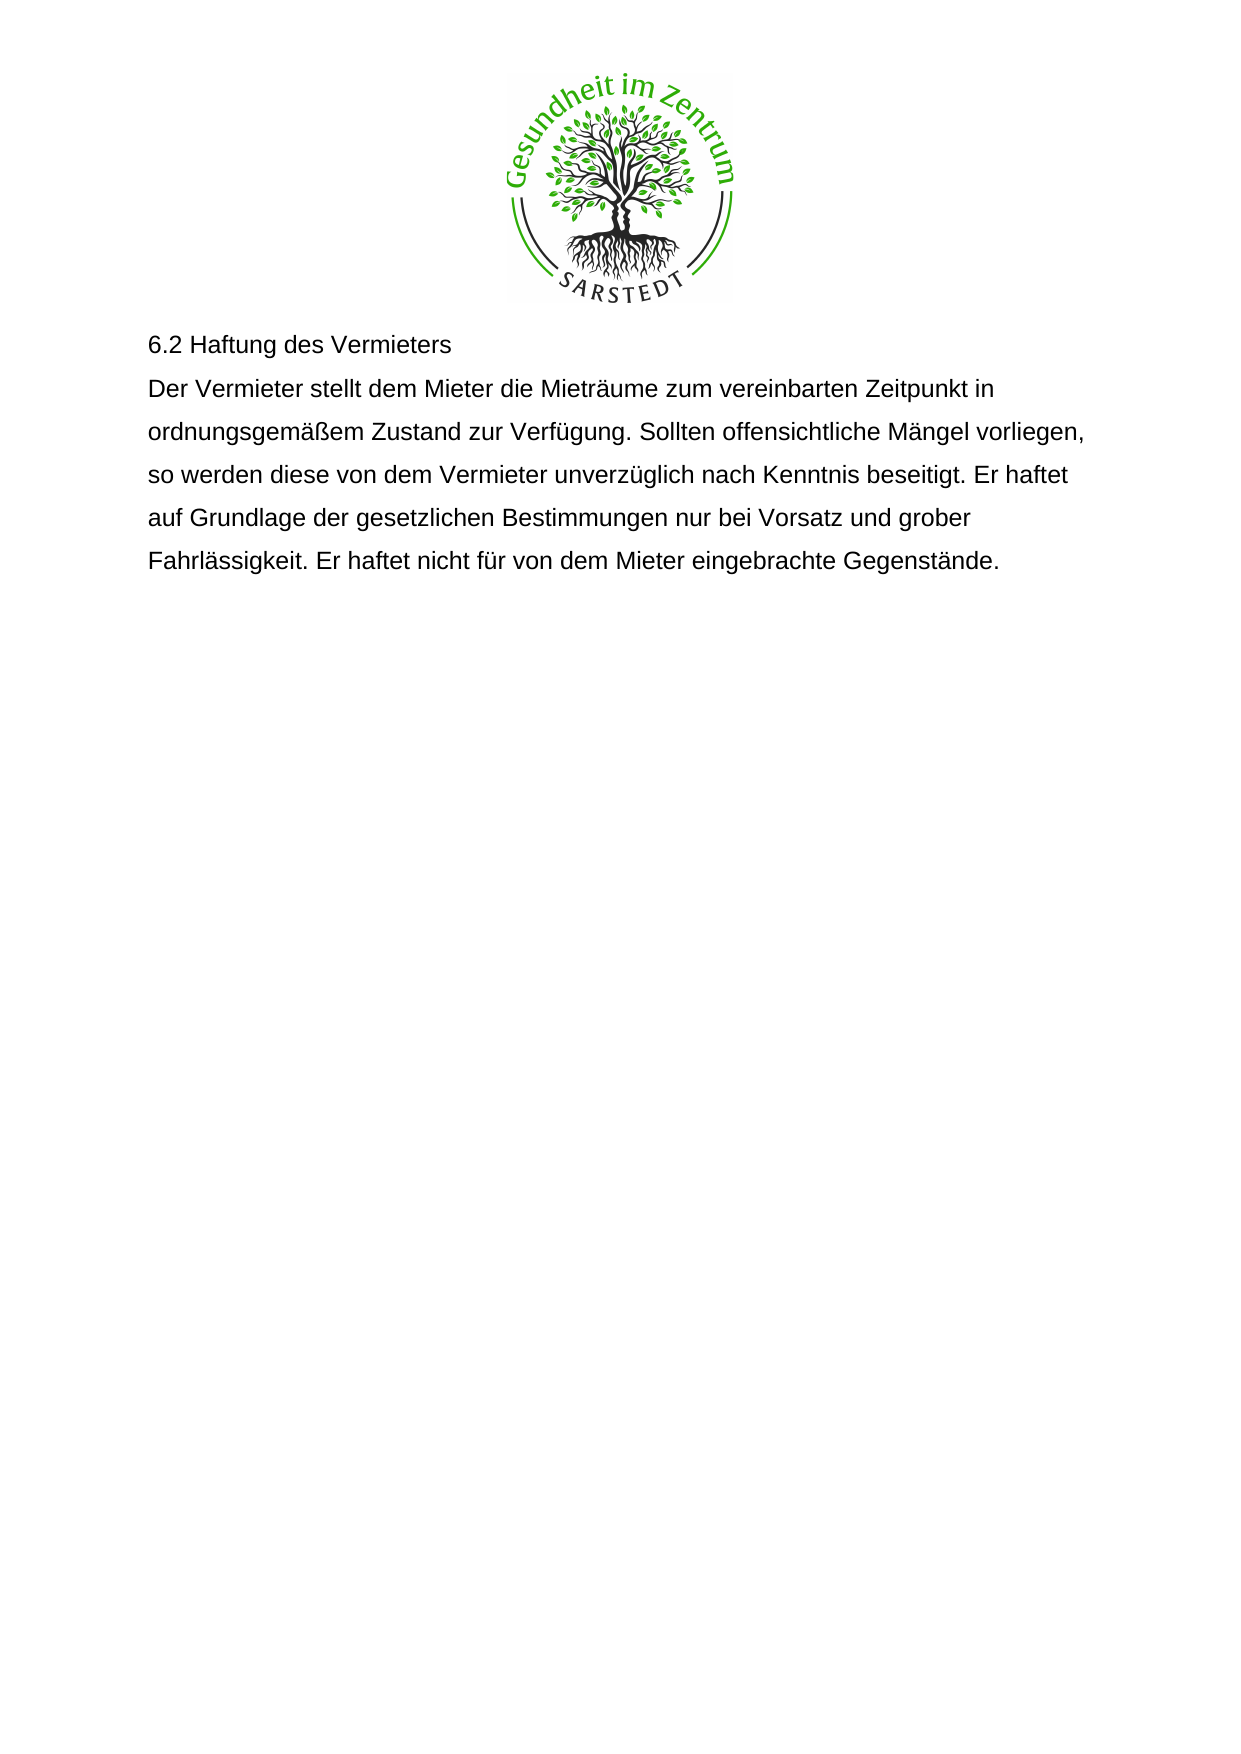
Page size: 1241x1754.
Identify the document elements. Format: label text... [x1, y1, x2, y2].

picture [506, 73, 734, 303]
